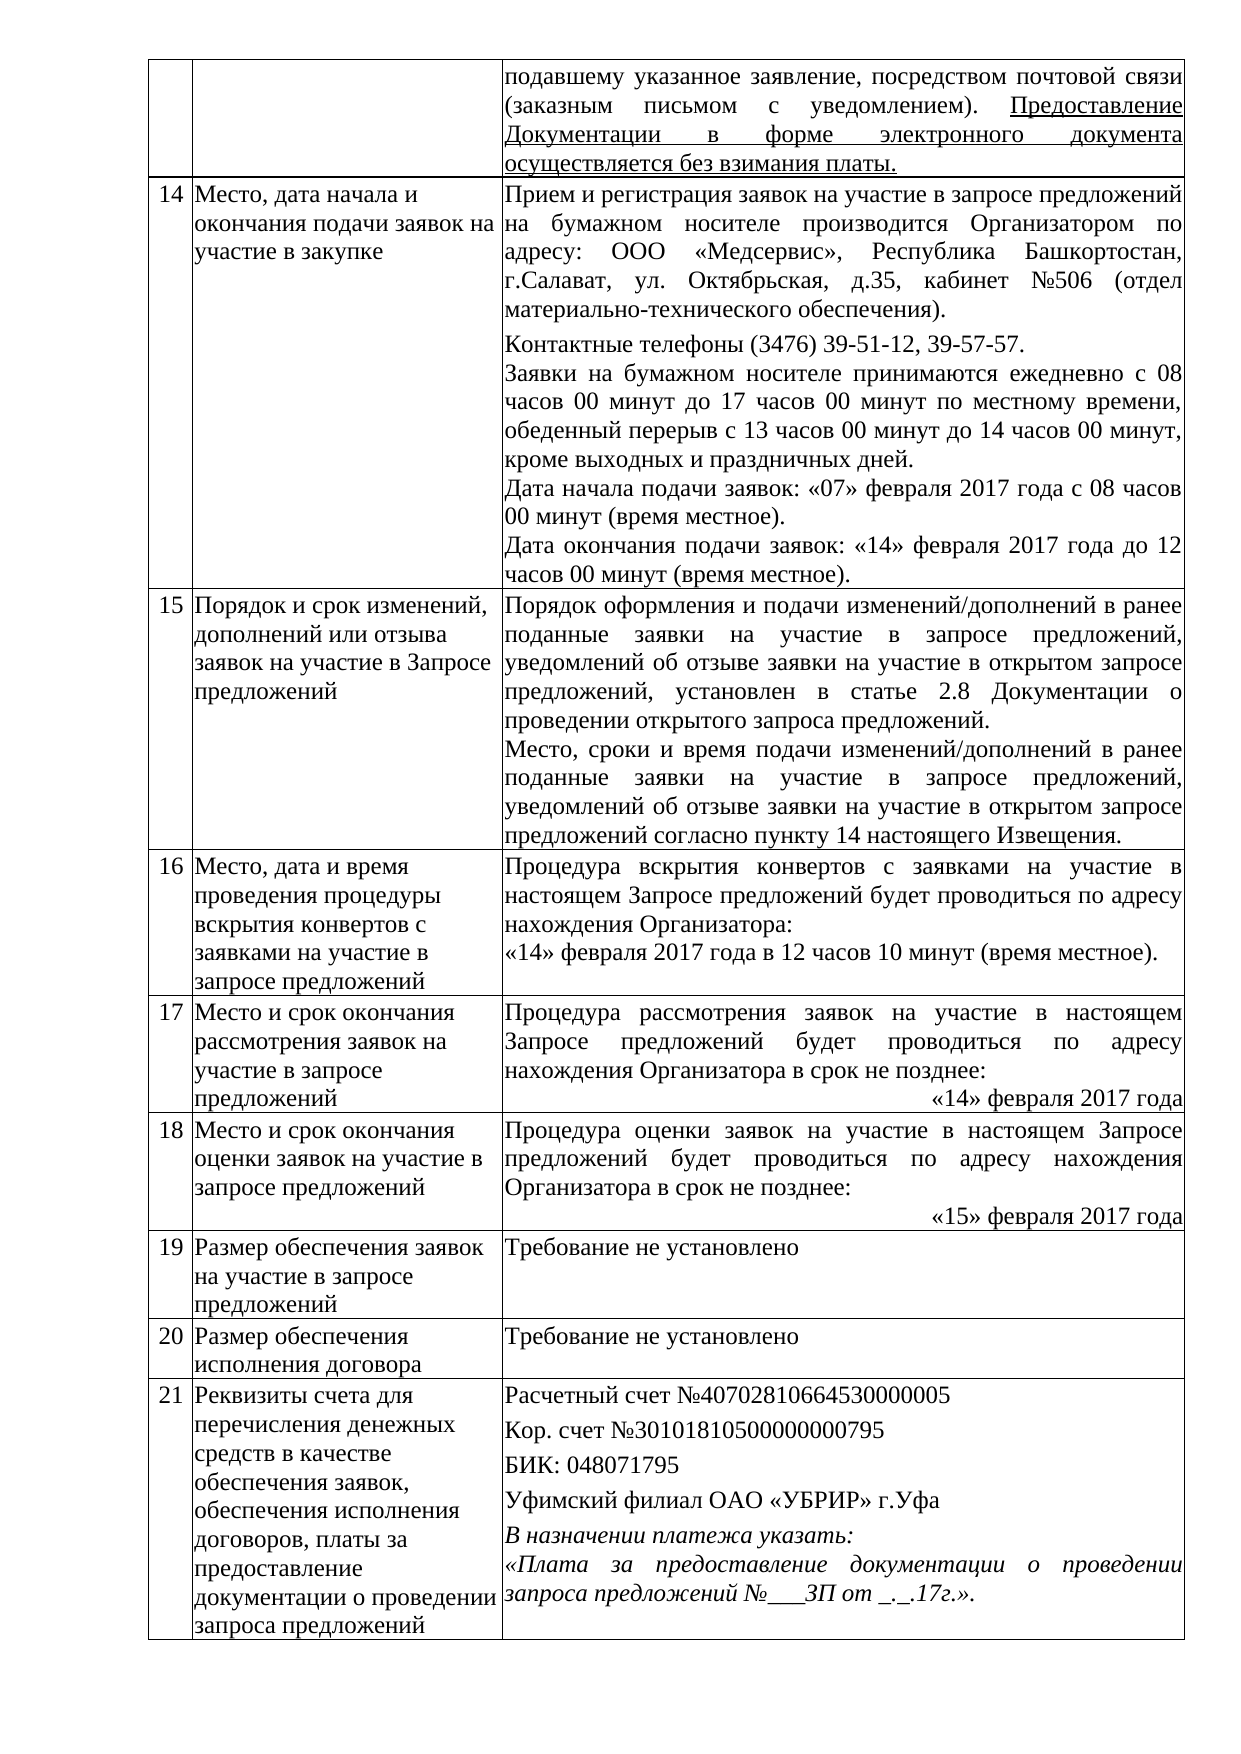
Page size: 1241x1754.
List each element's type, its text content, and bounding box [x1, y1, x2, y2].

table_cell 20 [149, 1319, 192, 1378]
table_cell 18 [149, 1113, 192, 1230]
table_cell Процедура вскрытия конвертов с заявками на участие в настоящем Запросе предложений будет проводиться по адресу нахождения Организатора: «14» февраля 2017 года в 12 часов 10 минут (время местное). [503, 850, 1184, 995]
table_cell 14 [149, 178, 192, 588]
table_cell Размер обеспечения заявок на участие в запросе предложений [193, 1231, 502, 1318]
table_cell 16 [149, 850, 192, 995]
table_cell Место, дата и время проведения процедуры вскрытия конвертов с заявками на участие в запросе предложений [193, 850, 502, 995]
table_cell Порядок и срок изменений, дополнений или отзыва заявок на участие в Запросе предложений [193, 589, 502, 849]
table_cell Размер обеспечения исполнения договора [193, 1319, 502, 1378]
table_cell Процедура рассмотрения заявок на участие в настоящем Запросе предложений будет проводиться по адресу нахождения Организатора в срок не позднее: «14» февраля 2017 года [503, 996, 1184, 1112]
table_cell Место, дата начала и окончания подачи заявок на участие в закупке [193, 178, 502, 588]
table_cell 17 [149, 996, 192, 1112]
table_cell Реквизиты счета для перечисления денежных средств в качестве обеспечения заявок, обеспечения исполнения договоров, платы за предоставление документации о проведении запроса предложений [193, 1379, 502, 1639]
table_cell Требование не установлено [503, 1319, 1184, 1378]
table_cell Порядок оформления и подачи изменений/дополнений в ранее поданные заявки на участие в запросе предложений, уведомлений об отзыве заявки на участие в открытом запросе предложений, установлен в статье 2.8 Документации о проведении открытого запроса предложений. Место, сроки и время подачи изменений/дополнений в ранее поданные заявки на участие в запросе предложений, уведомлений об отзыве заявки на участие в открытом запросе предложений согласно пункту 14 настоящего Извещения. [503, 589, 1184, 849]
table_cell 13 [149, 60, 192, 176]
table_cell 21 [149, 1379, 192, 1639]
table_cell Расчетный счет №40702810664530000005 Кор. счет №30101810500000000795 БИК: 048071795 Уфимский филиал ОАО «УБРИР» г.Уфа В назначении платежа указать: «Плата за предоставление документации о проведении запроса предложений №___ЗП от _._.17г.». [503, 1379, 1184, 1639]
table_cell Требование не установлено [503, 1231, 1184, 1318]
table_cell Место и срок окончания оценки заявок на участие в запросе предложений [193, 1113, 502, 1230]
table_cell Процедура оценки заявок на участие в настоящем Запросе предложений будет проводиться по адресу нахождения Организатора в срок не позднее: «15» февраля 2017 года [503, 1113, 1184, 1230]
table_cell Прием и регистрация заявок на участие в запросе предложений на бумажном носителе производится Организатором по адресу: ООО «Медсервис», Республика Башкортостан, г.Салават, ул. Октябрьская, д.35, кабинет №506 (отдел материально-технического обеспечения). Контактные телефоны (3476) 39-51-12, 39-57-57. Заявки на бумажном носителе принимаются ежедневно с 08 часов 00 минут до 17 часов 00 минут по местному времени, обеденный перерыв с 13 часов 00 минут до 14 часов 00 минут, кроме выходных и праздничных дней. Дата начала подачи заявок: «07» февраля 2017 года с 08 часов 00 минут (время местное). Дата окончания подачи заявок: «14» февраля 2017 года до 12 часов 00 минут (время местное). [503, 178, 1184, 588]
table_cell 19 [149, 1231, 192, 1318]
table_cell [503, 60, 1184, 176]
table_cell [193, 60, 502, 176]
table_cell 15 [149, 589, 192, 849]
table_cell Место и срок окончания рассмотрения заявок на участие в запросе предложений [193, 996, 502, 1112]
